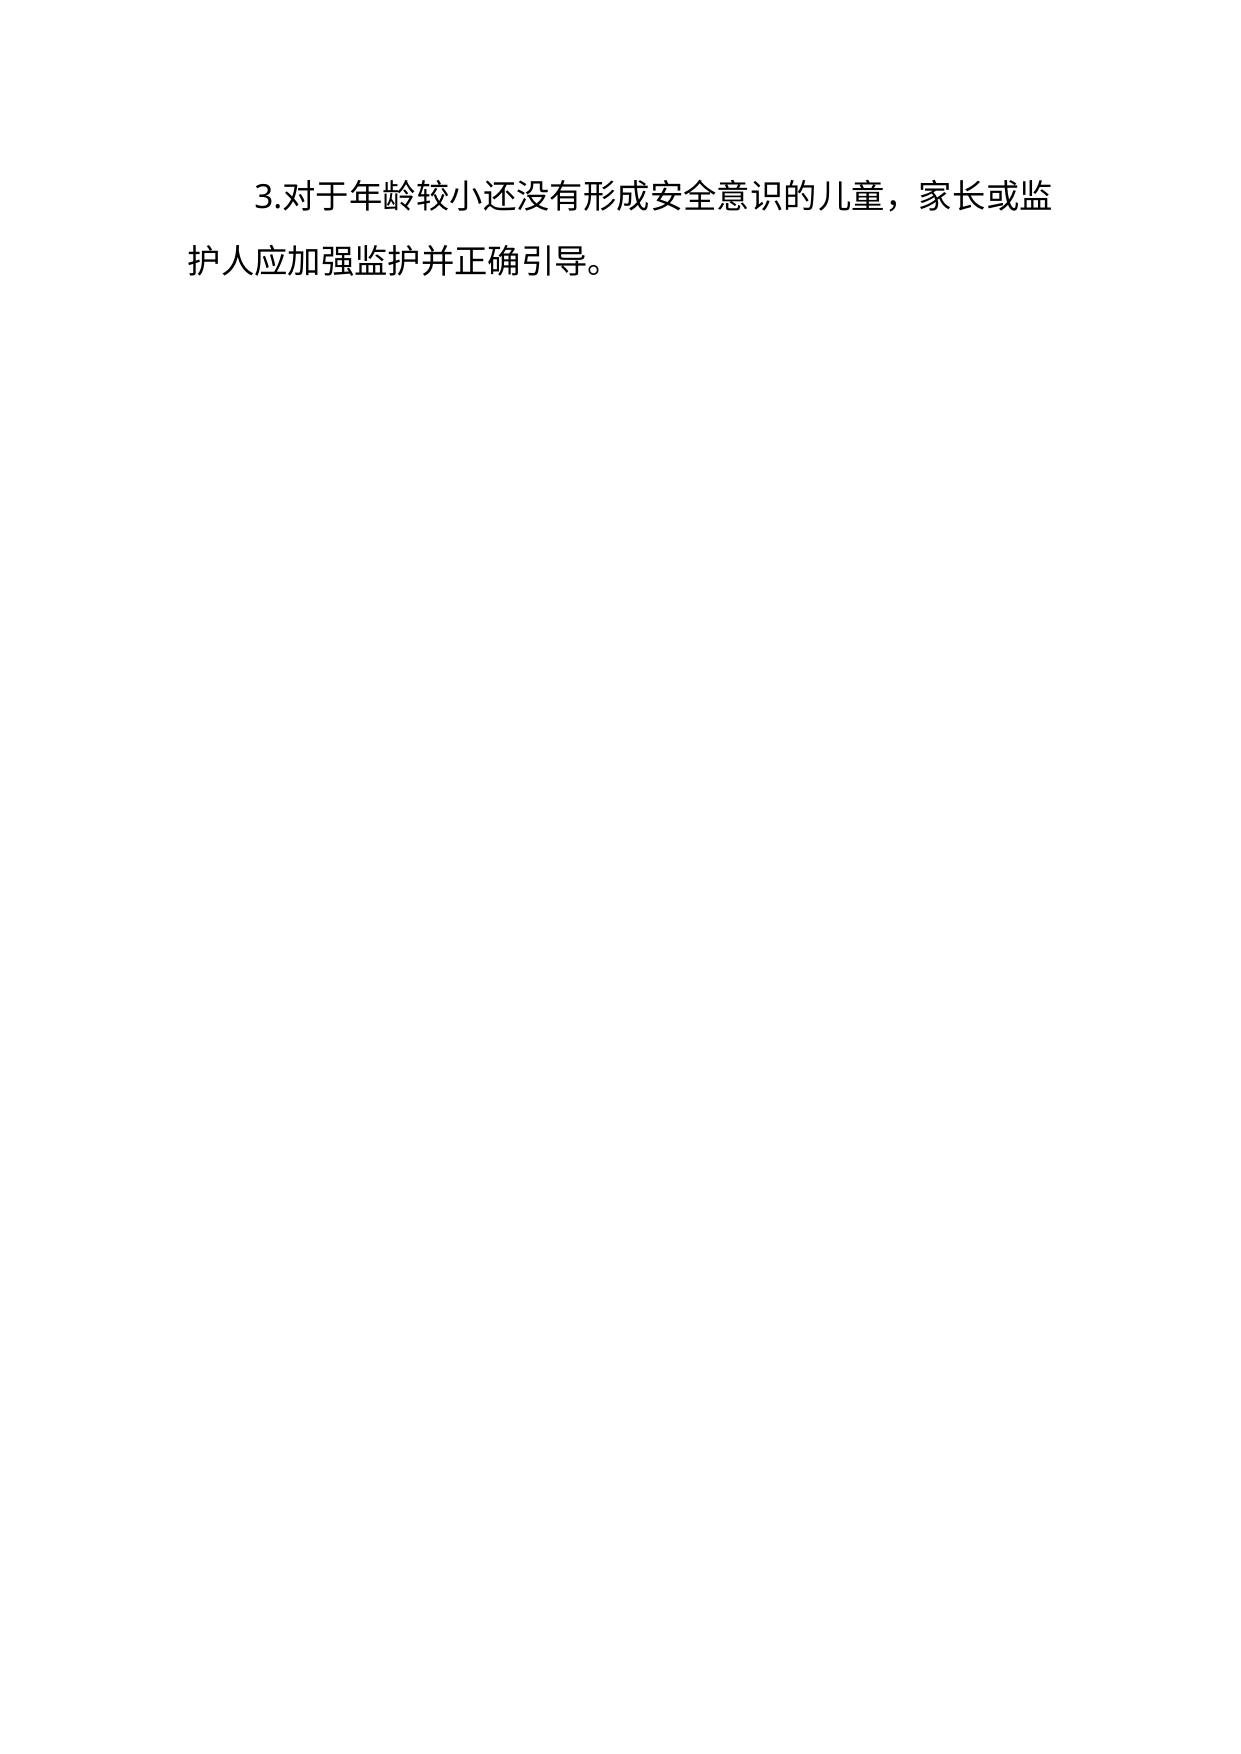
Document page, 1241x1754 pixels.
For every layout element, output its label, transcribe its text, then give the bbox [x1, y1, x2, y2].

text 3.对于年龄较小还没有形成安全意识的儿童，家长或监护人应加强监护并正确引导。 [187, 162, 1053, 292]
